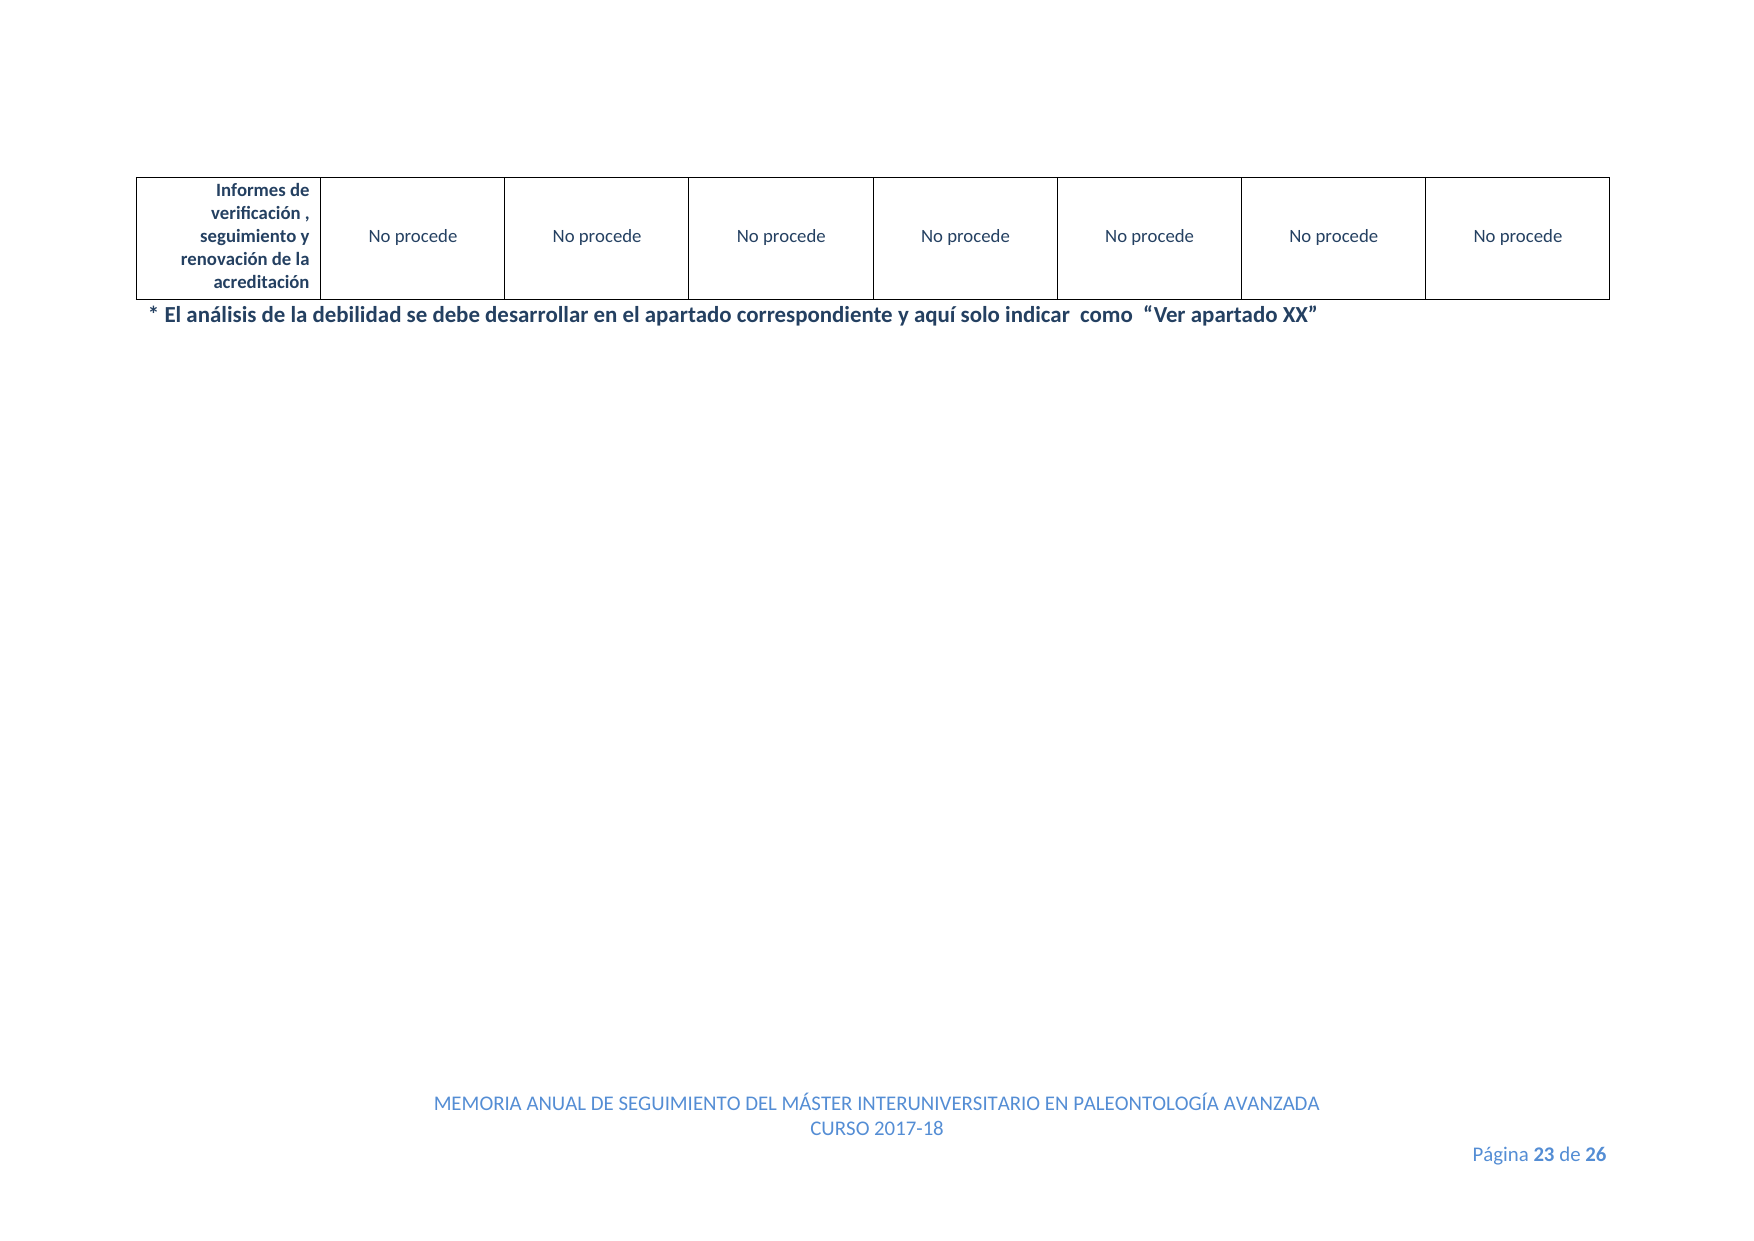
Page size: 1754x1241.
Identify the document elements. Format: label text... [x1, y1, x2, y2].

table_cell No procede [874, 178, 1057, 299]
table_cell No procede [505, 178, 688, 299]
table_cell No procede [689, 178, 873, 299]
table_cell No procede [1426, 178, 1609, 299]
table_cell Informes de verificación , seguimiento y renovación de la acreditación [137, 178, 320, 299]
table_cell No procede [321, 178, 504, 299]
table_cell No procede [1242, 178, 1425, 299]
table_cell No procede [1058, 178, 1241, 299]
text * El análisis de la debilidad se debe desarrollar en el apartado correspondiente y aquí solo indicar como “Ver apartado XX” [148, 300, 1606, 328]
